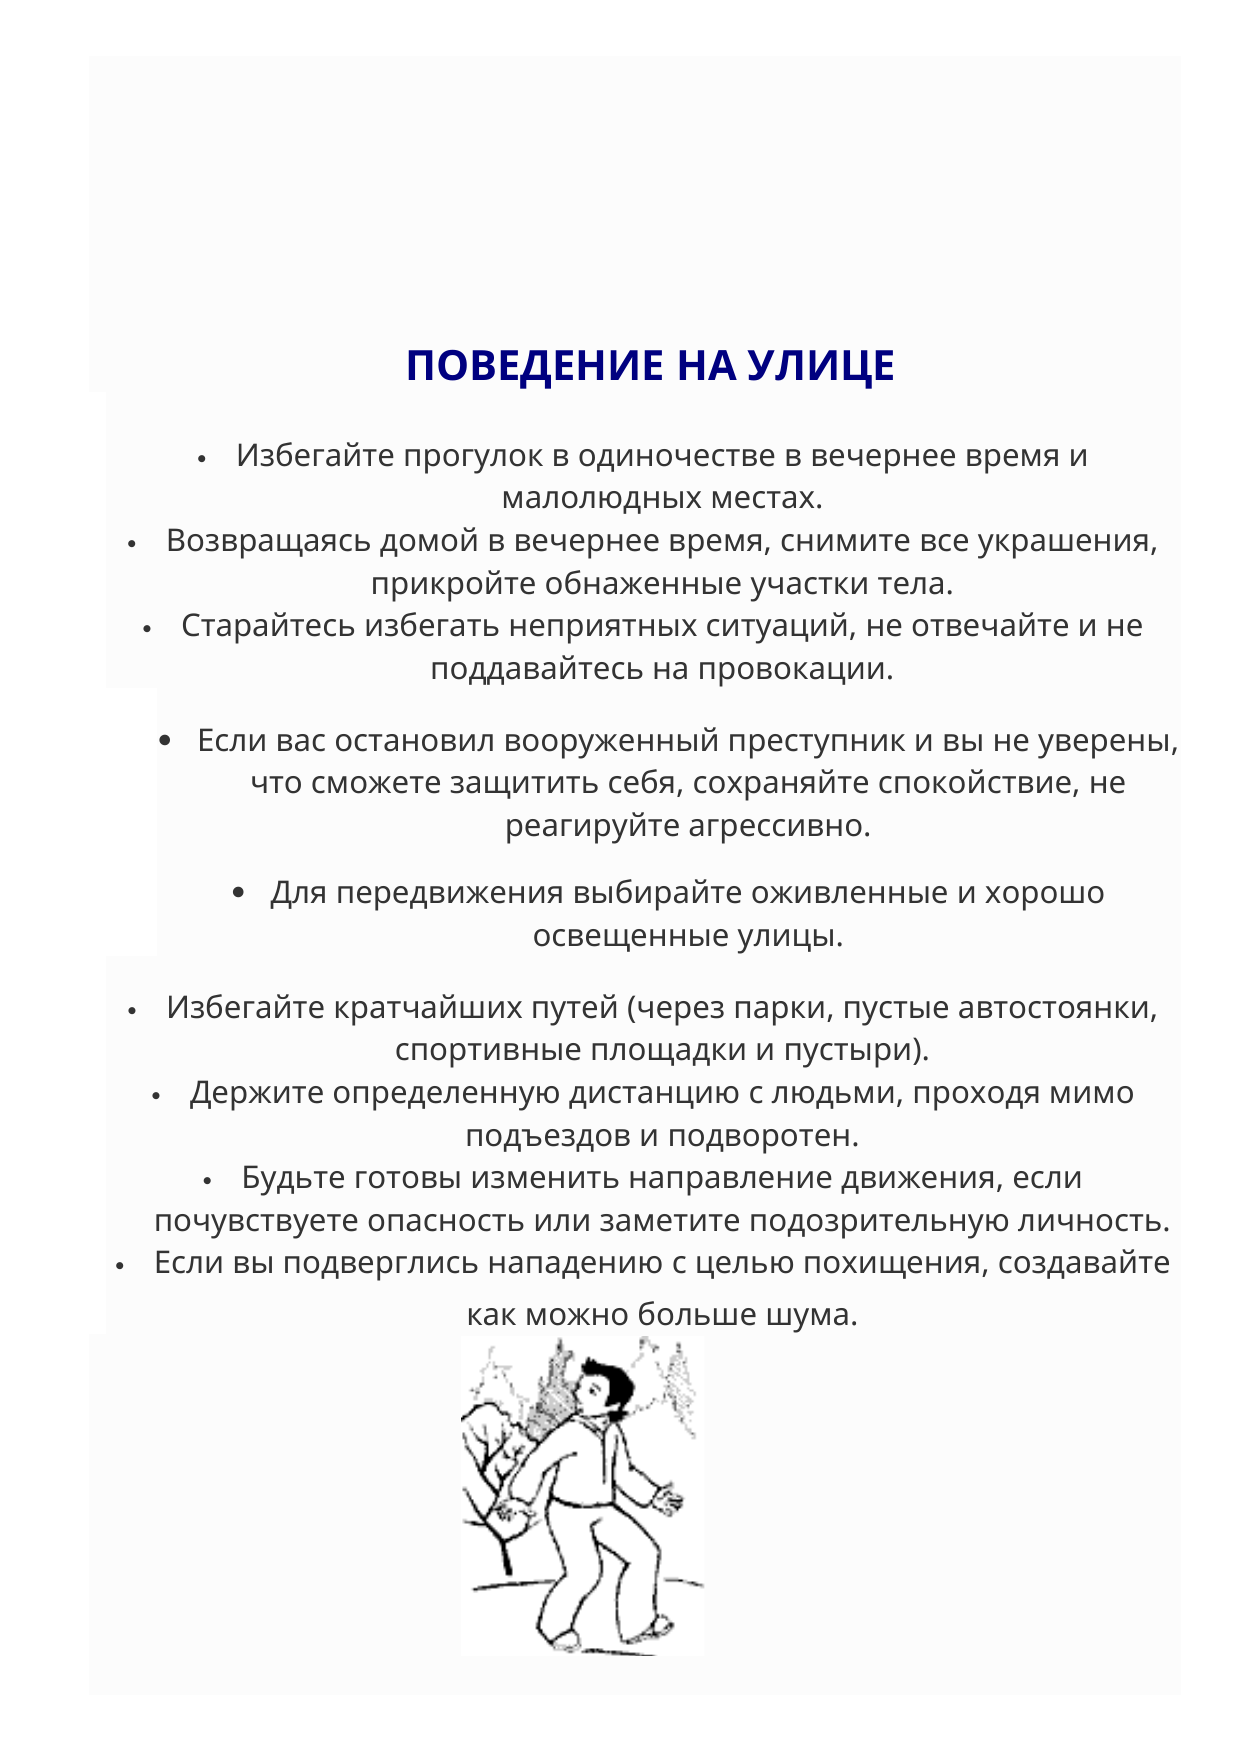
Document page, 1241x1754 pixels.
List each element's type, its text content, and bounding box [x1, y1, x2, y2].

list Избегайте прогулок в одиночестве в вечернее время и малолюдных местах. [106, 433, 1181, 518]
list Если вас остановил вооруженный преступник и вы не уверены, что сможете защитить себя, сохраняйте спокойствие, не реагируйте агрессивно. [157, 718, 1181, 845]
list Держите определенную дистанцию с людьми, проходя мимо подъездов и подворотен. [106, 1070, 1181, 1155]
list Избегайте кратчайших путей (через парки, пустые автостоянки, спортивные площадки и пустыри). [106, 985, 1181, 1070]
picture [461, 1336, 705, 1656]
list Возвращаясь домой в вечернее время, снимите все украшения, прикройте обнаженные участки тела. [106, 518, 1181, 603]
list Если вы подверглись нападению с целью похищения, создавайте как можно больше шума. [106, 1240, 1181, 1334]
list Для передвижения выбирайте оживленные и хорошо освещенные улицы. [157, 870, 1181, 956]
text ПОВЕДЕНИЕ НА УЛИЦЕ [89, 336, 1181, 392]
list Будьте готовы изменить направление движения, если почувствуете опасность или заметите подозрительную личность. [106, 1155, 1181, 1240]
list Старайтесь избегать неприятных ситуаций, не отвечайте и не поддавайтесь на провокации. [106, 603, 1181, 688]
